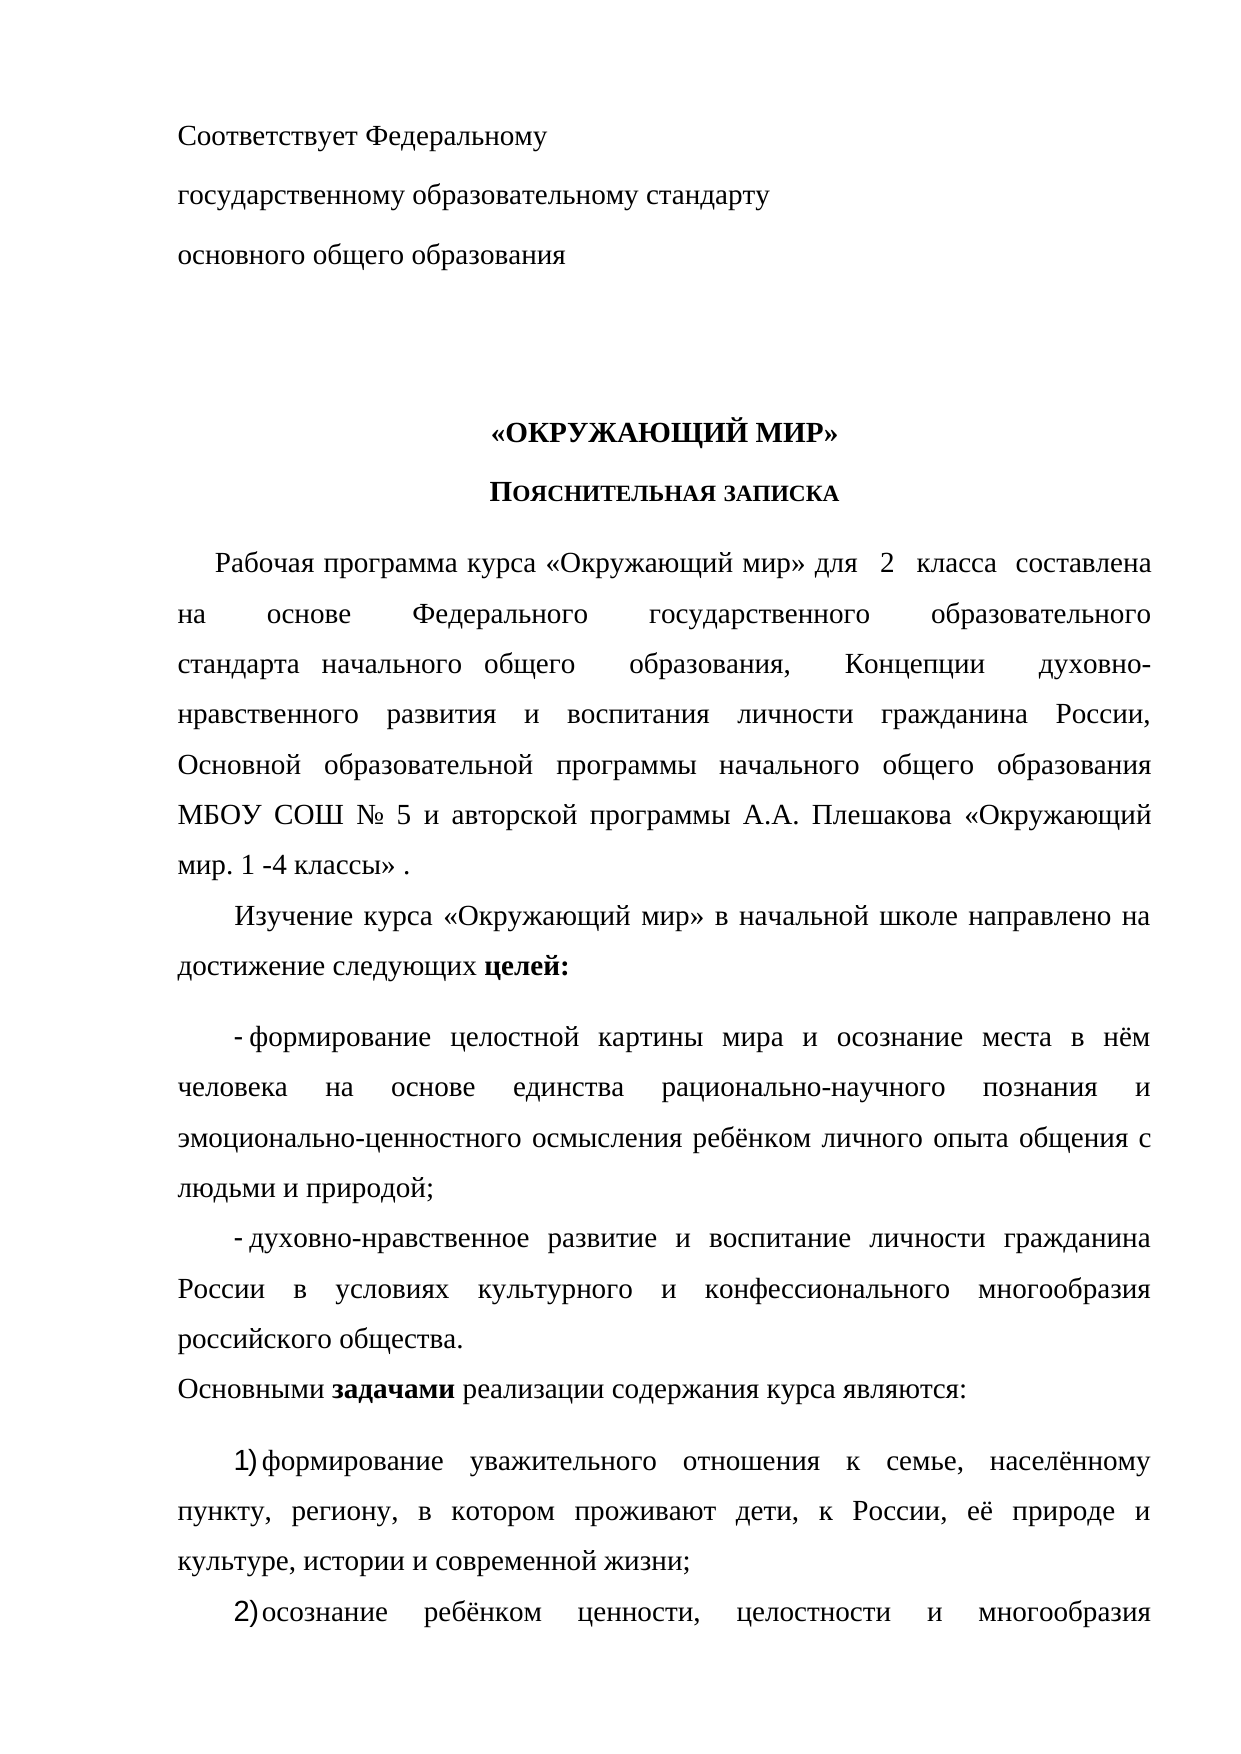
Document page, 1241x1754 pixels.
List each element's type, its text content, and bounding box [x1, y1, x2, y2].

list духовно-нравственное развитие и воспитание личности гражданина России в условиях культурного и конфессионального многообразия российского общества. [177, 1221, 1152, 1355]
text Основными задачами реализации содержания курса являются: [177, 1372, 1152, 1405]
text государственному образовательному стандарту [177, 177, 1152, 211]
text основного общего образования [177, 237, 1152, 270]
text «ОКРУЖАЮЩИЙ МИР» [177, 415, 1152, 448]
text Рабочая программа курса «Окружающий мир» для 2 класса составлена на основе Федерального государственного образовательного стандарта начального общего образования, Концепции духовно-нравственного развития и воспитания личности гражданина России, Основной образовательной программы начального общего образования МБОУ СОШ № 5 и авторской программы А.А. Плешакова «Окружающий мир. 1 -4 классы» . [177, 546, 1152, 881]
list формирование целостной картины мира и осознание места в нём человека на основе единства рационально-научного познания и эмоционально-ценностного осмысления ребёнком личного опыта общения с людьми и природой; [177, 1019, 1152, 1204]
text Соответствует Федеральному [177, 118, 1152, 152]
list формирование уважительного отношения к семье, населённому пункту, региону, в котором проживают дети, к России, её природе и культуре, истории и современной жизни; [177, 1443, 1152, 1577]
text Пояснительная записка [177, 474, 1152, 508]
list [177, 1594, 1152, 1627]
text Изучение курса «Окружающий мир» в начальной школе направлено на достижение следующих целей: [177, 898, 1152, 982]
